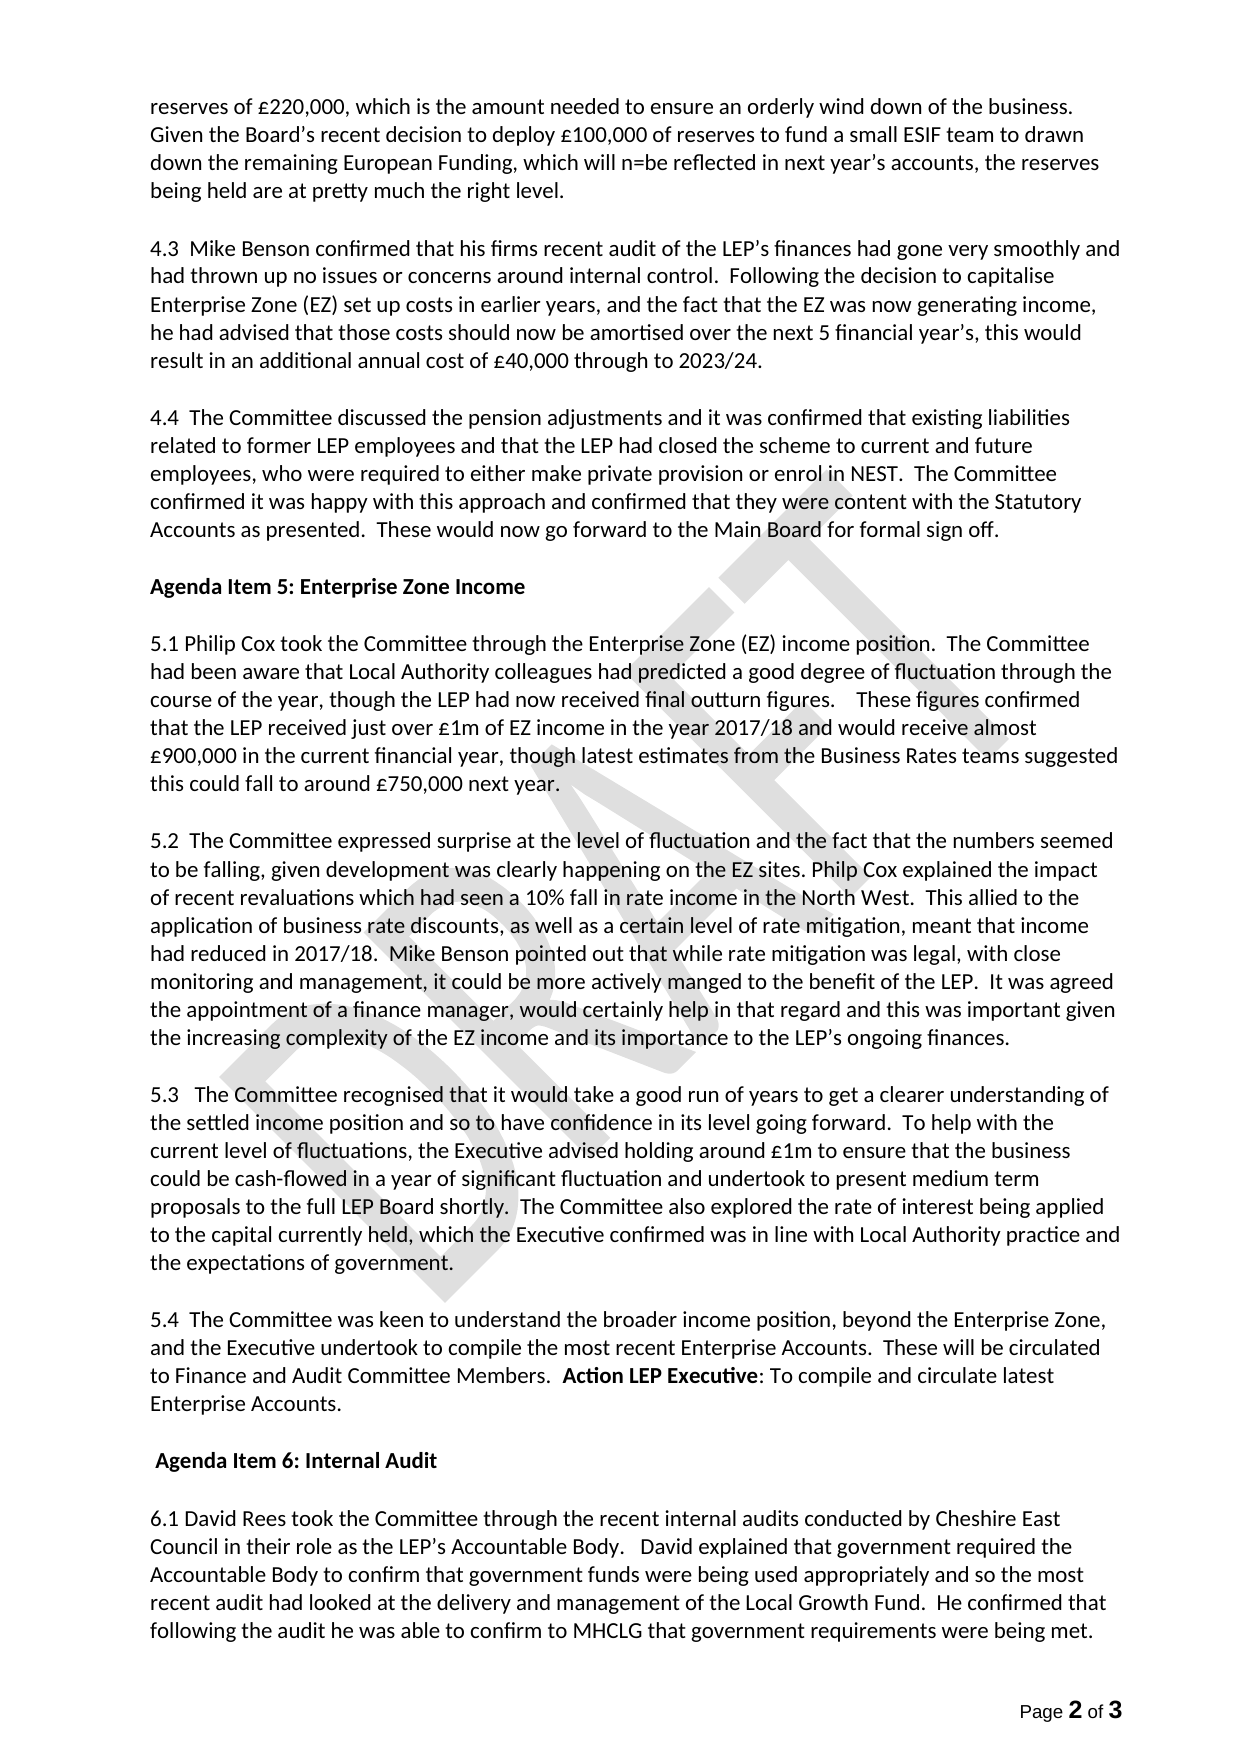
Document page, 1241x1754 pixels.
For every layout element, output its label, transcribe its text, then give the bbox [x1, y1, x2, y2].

text 6.1 David Rees took the Committee through the recent internal audits conducted by Cheshire East Council in their role as the LEP’s Accountable Body. David explained that government required the Accountable Body to confirm that government funds were being used appropriately and so the most recent audit had looked at the delivery and management of the Local Growth Fund. He confirmed that following the audit he was able to confirm to MHCLG that government requirements were being met. [150, 1504, 1122, 1644]
text Agenda Item 6: Internal Audit [150, 1447, 1122, 1474]
text 5.3 The Committee recognised that it would take a good run of years to get a clearer understanding of the settled income position and so to have confidence in its level going forward. To help with the current level of fluctuations, the Executive advised holding around £1m to ensure that the business could be cash-flowed in a year of significant fluctuation and undertook to present medium term proposals to the full LEP Board shortly. The Committee also explored the rate of interest being applied to the capital currently held, which the Executive confirmed was in line with Local Authority practice and the expectations of government. [150, 1080, 1122, 1276]
text 5.1 Philip Cox took the Committee through the Enterprise Zone (EZ) income position. The Committee had been aware that Local Authority colleagues had predicted a good degree of fluctuation through the course of the year, though the LEP had now received final outturn figures. These figures confirmed that the LEP received just over £1m of EZ income in the year 2017/18 and would receive almost £900,000 in the current financial year, though latest estimates from the Business Rates teams suggested this could fall to around £750,000 next year. [150, 629, 1122, 797]
text 4.3 Mike Benson confirmed that his firms recent audit of the LEP’s finances had gone very smoothly and had thrown up no issues or concerns around internal control. Following the decision to capitalise Enterprise Zone (EZ) set up costs in earlier years, and the fact that the EZ was now generating income, he had advised that those costs should now be amortised over the next 5 financial year’s, this would result in an additional annual cost of £40,000 through to 2023/24. [150, 234, 1122, 374]
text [150, 92, 1122, 204]
text Agenda Item 5: Enterprise Zone Income [150, 572, 1122, 600]
text 4.4 The Committee discussed the pension adjustments and it was confirmed that existing liabilities related to former LEP employees and that the LEP had closed the scheme to current and future employees, who were required to either make private provision or enrol in NEST. The Committee confirmed it was happy with this approach and confirmed that they were content with the Statutory Accounts as presented. These would now go forward to the Main Board for formal sign off. [150, 403, 1122, 543]
text 5.4 The Committee was keen to understand the broader income position, beyond the Enterprise Zone, and the Executive undertook to compile the most recent Enterprise Accounts. These will be circulated to Finance and Audit Committee Members. Action LEP Executive: To compile and circulate latest Enterprise Accounts. [150, 1305, 1122, 1417]
text 5.2 The Committee expressed surprise at the level of fluctuation and the fact that the numbers seemed to be falling, given development was clearly happening on the EZ sites. Philp Cox explained the impact of recent revaluations which had seen a 10% fall in rate income in the North West. This allied to the application of business rate discounts, as well as a certain level of rate mitigation, meant that income had reduced in 2017/18. Mike Benson pointed out that while rate mitigation was legal, with close monitoring and management, it could be more actively manged to the benefit of the LEP. It was agreed the appointment of a finance manager, would certainly help in that regard and this was important given the increasing complexity of the EZ income and its importance to the LEP’s ongoing finances. [150, 827, 1122, 1051]
